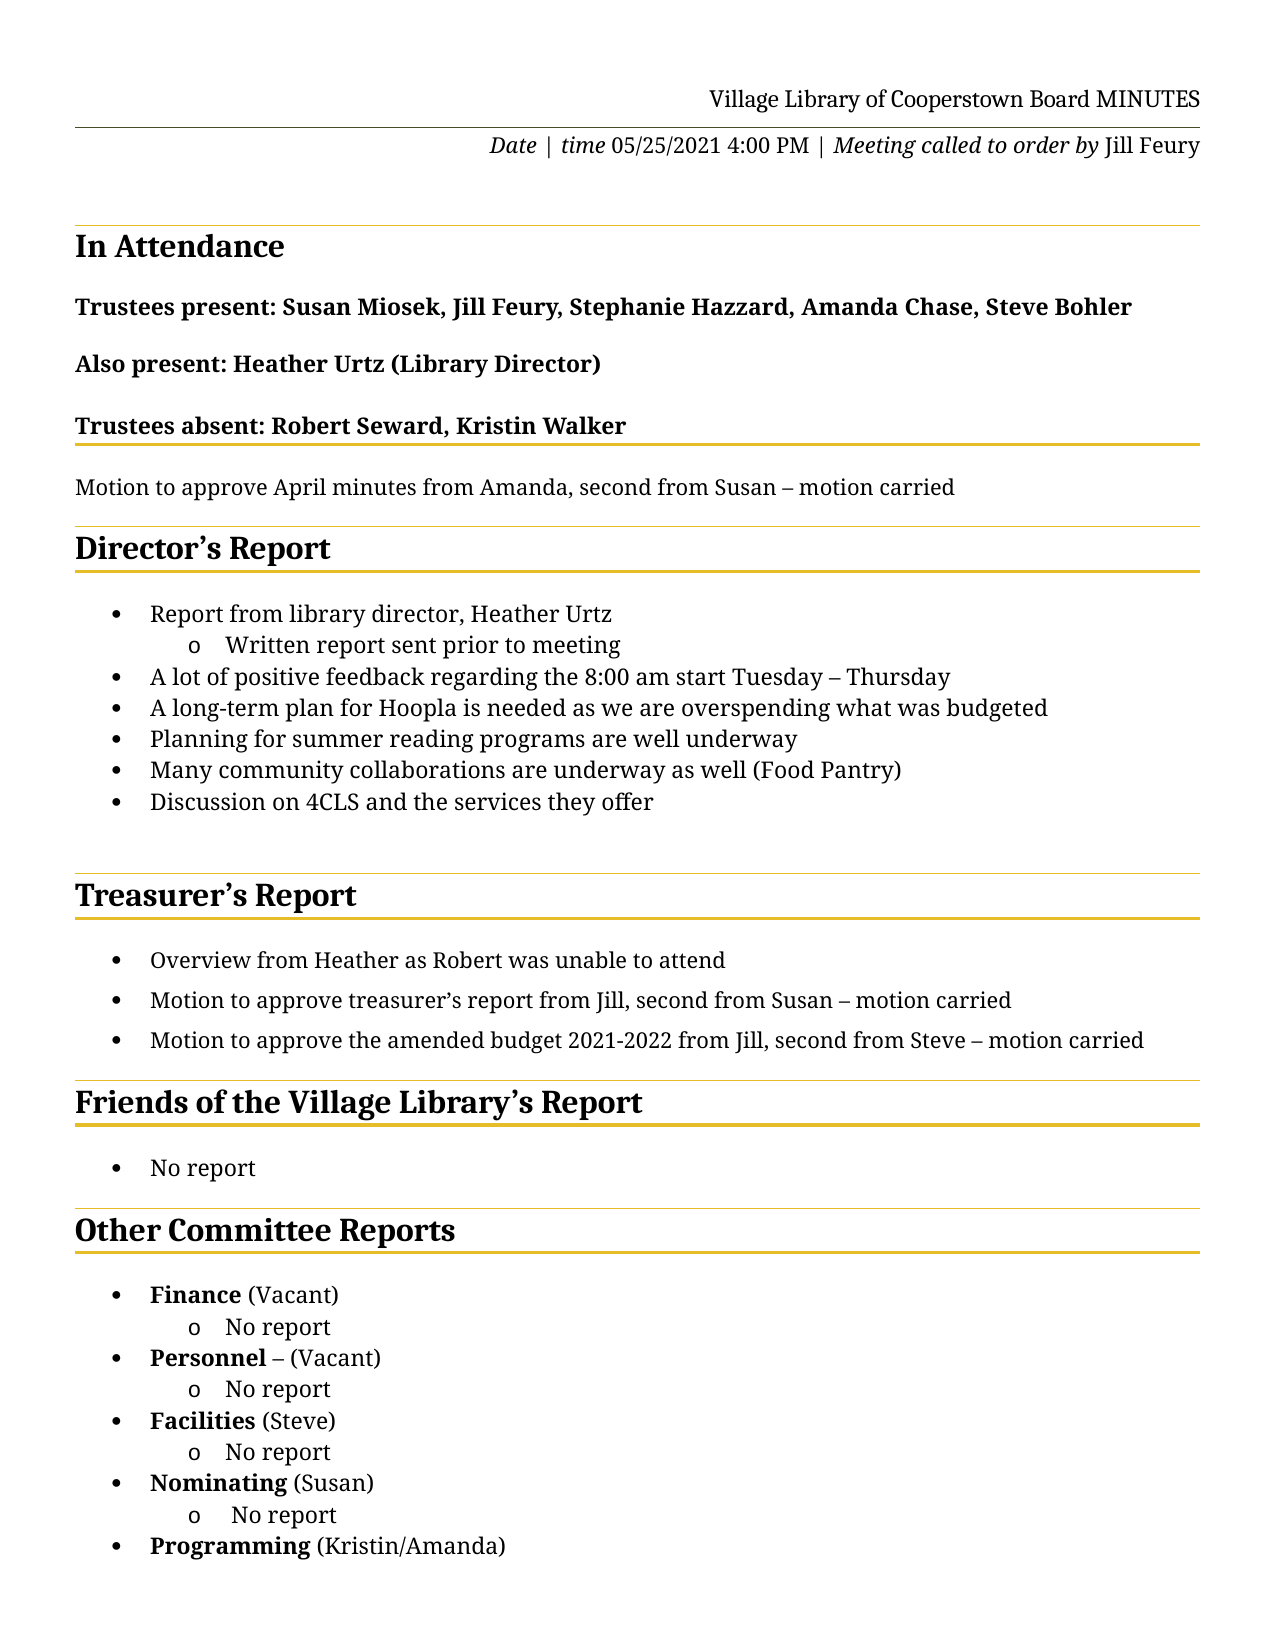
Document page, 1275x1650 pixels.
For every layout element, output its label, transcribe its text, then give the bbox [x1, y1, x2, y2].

list Planning for summer reading programs are well underway [112, 723, 1200, 754]
list Nominating (Susan) [112, 1467, 1200, 1498]
list Written report sent prior to meeting [187, 629, 1200, 661]
list No report [187, 1498, 1200, 1530]
list Discussion on 4CLS and the services they offer [112, 786, 1200, 817]
subtitle Treasurer’s Report [75, 874, 1200, 917]
list A long-term plan for Hoopla is needed as we are overspending what was budgeted [112, 692, 1200, 723]
list Finance (Vacant) [112, 1279, 1200, 1311]
list Overview from Heather as Robert was unable to attend [112, 945, 1200, 974]
subtitle Director’s Report [75, 527, 1200, 570]
subtitle Trustees present: Susan Miosek, Jill Feury, Stephanie Hazzard, Amanda Chase, Steve Bohler [75, 288, 1200, 322]
list No report [187, 1436, 1200, 1467]
text Motion to approve April minutes from Amanda, second from Susan – motion carried [75, 471, 1200, 501]
list No report [187, 1373, 1200, 1405]
subtitle Other Committee Reports [75, 1209, 1200, 1251]
list Many community collaborations are underway as well (Food Pantry) [112, 754, 1200, 786]
list Motion to approve treasurer’s report from Jill, second from Susan – motion carried [112, 985, 1200, 1015]
subtitle Also present: Heather Urtz (Library Director) Trustees absent: Robert Seward, Kristin Walker [75, 344, 1200, 443]
list Motion to approve the amended budget 2021-2022 from Jill, second from Steve – motion carried [112, 1025, 1200, 1055]
subtitle Friends of the Village Library’s Report [75, 1081, 1200, 1123]
list Facilities (Steve) [112, 1405, 1200, 1436]
subtitle Village Library of Cooperstown Board MINUTES [75, 85, 1200, 114]
list Programming (Kristin/Amanda) [112, 1530, 1200, 1561]
list Report from library director, Heather Urtz [112, 598, 1200, 629]
subtitle In Attendance [75, 226, 1200, 266]
list No report [112, 1152, 1200, 1183]
list No report [187, 1311, 1200, 1342]
list Personnel – (Vacant) [112, 1342, 1200, 1373]
list A lot of positive feedback regarding the 8:00 am start Tuesday – Thursday [112, 661, 1200, 692]
text Date | time 05/25/2021 4:00 PM | Meeting called to order by Jill Feury [75, 128, 1200, 159]
